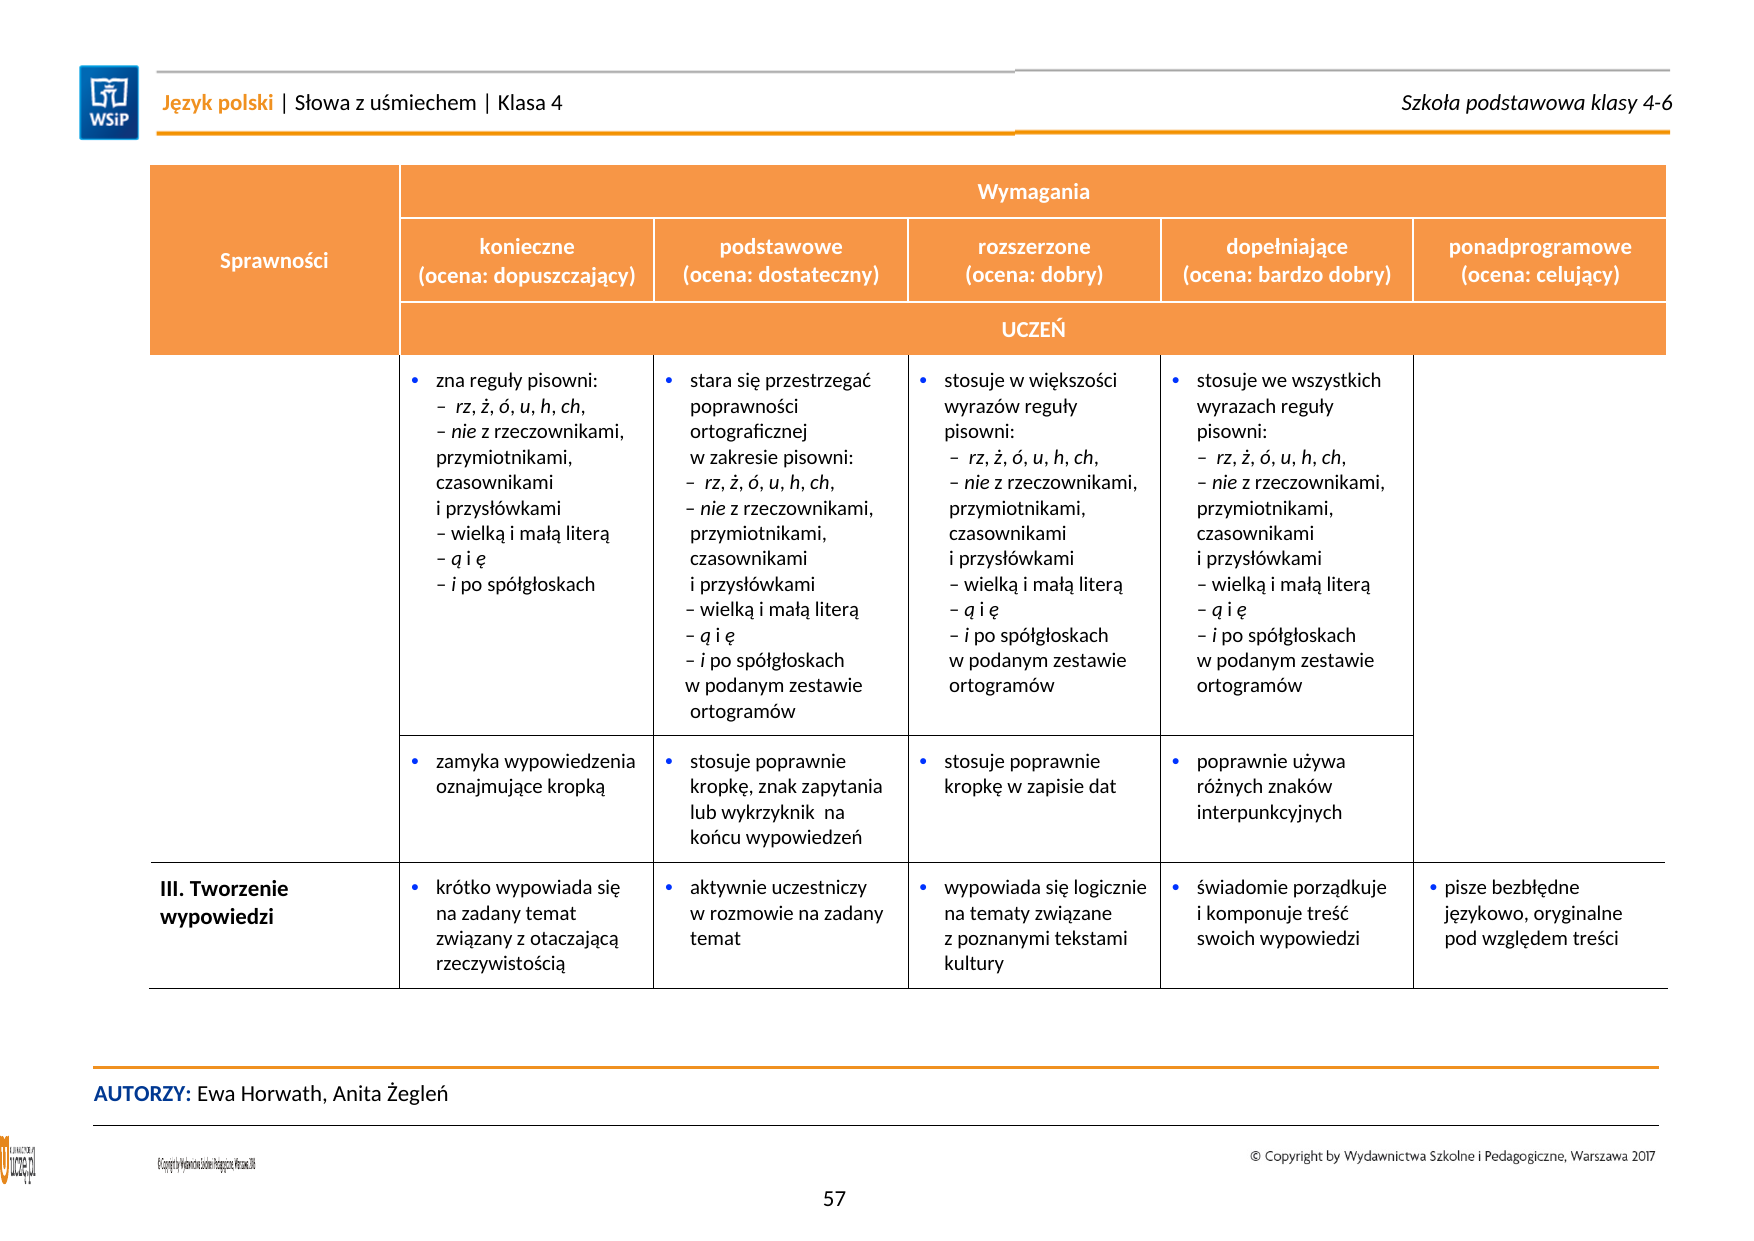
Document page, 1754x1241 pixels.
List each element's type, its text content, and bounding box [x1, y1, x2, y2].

table_cell aktywnie uczestniczy w rozmowie na zadany temat [654, 863, 908, 988]
table_cell stosuje poprawnie kropkę, znak zapytania lub wykrzyknik na końcu wypowiedzeń [654, 736, 908, 862]
table_cell stosuje poprawnie kropkę w zapisie dat [909, 736, 1160, 862]
table_cell dopełniające (ocena: bardzo dobry) [1162, 219, 1412, 301]
table_header Wymagania [401, 165, 1666, 217]
table_cell III. Tworzenie wypowiedzi [149, 862, 399, 988]
table_cell stosuje w większości wyrazów reguły pisowni: – rz, ż, ó, u, h, ch, – nie z rzeczownikami, przymiotnikami, czasownikami i przysłówkami – wielką i małą literą – ą i ę – i po spółgłoskach w podanym zestawie ortogramów [909, 357, 1160, 735]
table_cell podstawowe (ocena: dostateczny) [655, 219, 907, 301]
table_cell krótko wypowiada się na zadany temat związany z otaczającą rzeczywistością [400, 863, 653, 988]
table_cell stosuje we wszystkich wyrazach reguły pisowni: – rz, ż, ó, u, h, ch, – nie z rzeczownikami, przymiotnikami, czasownikami i przysłówkami – wielką i małą literą – ą i ę – i po spółgłoskach w podanym zestawie ortogramów [1161, 357, 1413, 735]
table_cell konieczne (ocena: dopuszczający) [401, 219, 653, 301]
picture [1242, 1139, 1668, 1185]
table_header Sprawności [150, 165, 399, 355]
table_cell stara się przestrzegać poprawności ortograficznej w zakresie pisowni: – rz, ż, ó, u, h, ch, – nie z rzeczownikami, przymiotnikami, czasownikami i przysłówkami – wielką i małą literą – ą i ę – i po spółgłoskach w podanym zestawie ortogramów [654, 357, 908, 735]
table_cell UCZEŃ [401, 303, 1666, 355]
picture [0, 6, 1671, 164]
table_cell zamyka wypowiedzenia oznajmujące kropką [400, 736, 653, 862]
table_cell wypowiada się logicznie na tematy związane z poznanymi tekstami kultury [909, 863, 1160, 988]
table_cell ponadprogramowe (ocena: celujący) [1414, 219, 1666, 301]
table_cell świadomie porządkuje i komponuje treść swoich wypowiedzi [1161, 863, 1413, 988]
table_cell rozszerzone (ocena: dobry) [909, 219, 1160, 301]
table_cell zna reguły pisowni: – rz, ż, ó, u, h, ch, – nie z rzeczownikami, przymiotnikami, czasownikami i przysłówkami – wielką i małą literą – ą i ę – i po spółgłoskach [400, 357, 653, 735]
picture [1664, 102, 1670, 109]
table_cell poprawnie używa różnych znaków interpunkcyjnych [1161, 736, 1413, 862]
